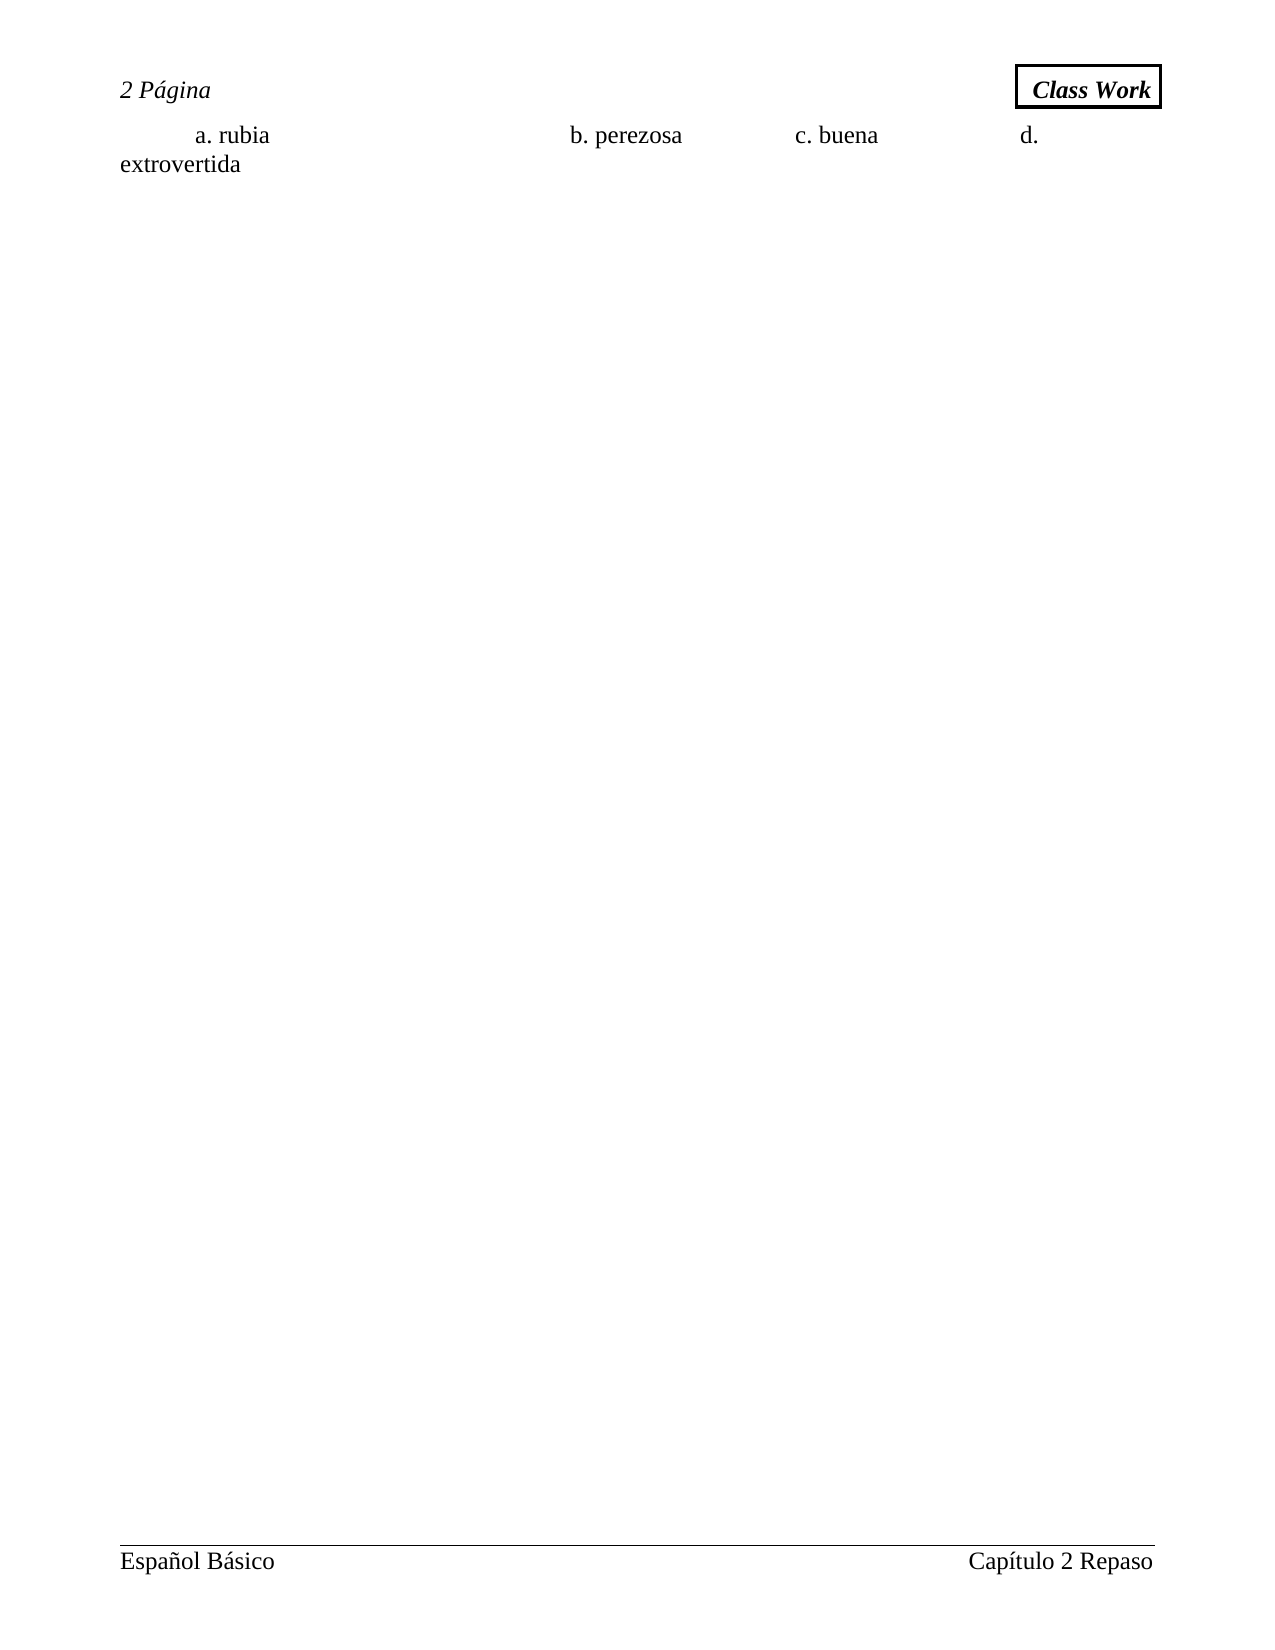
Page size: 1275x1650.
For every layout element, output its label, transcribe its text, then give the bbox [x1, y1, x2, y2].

text a. rubia b. perezosa c. buena d. extrovertida [120, 120, 1155, 177]
